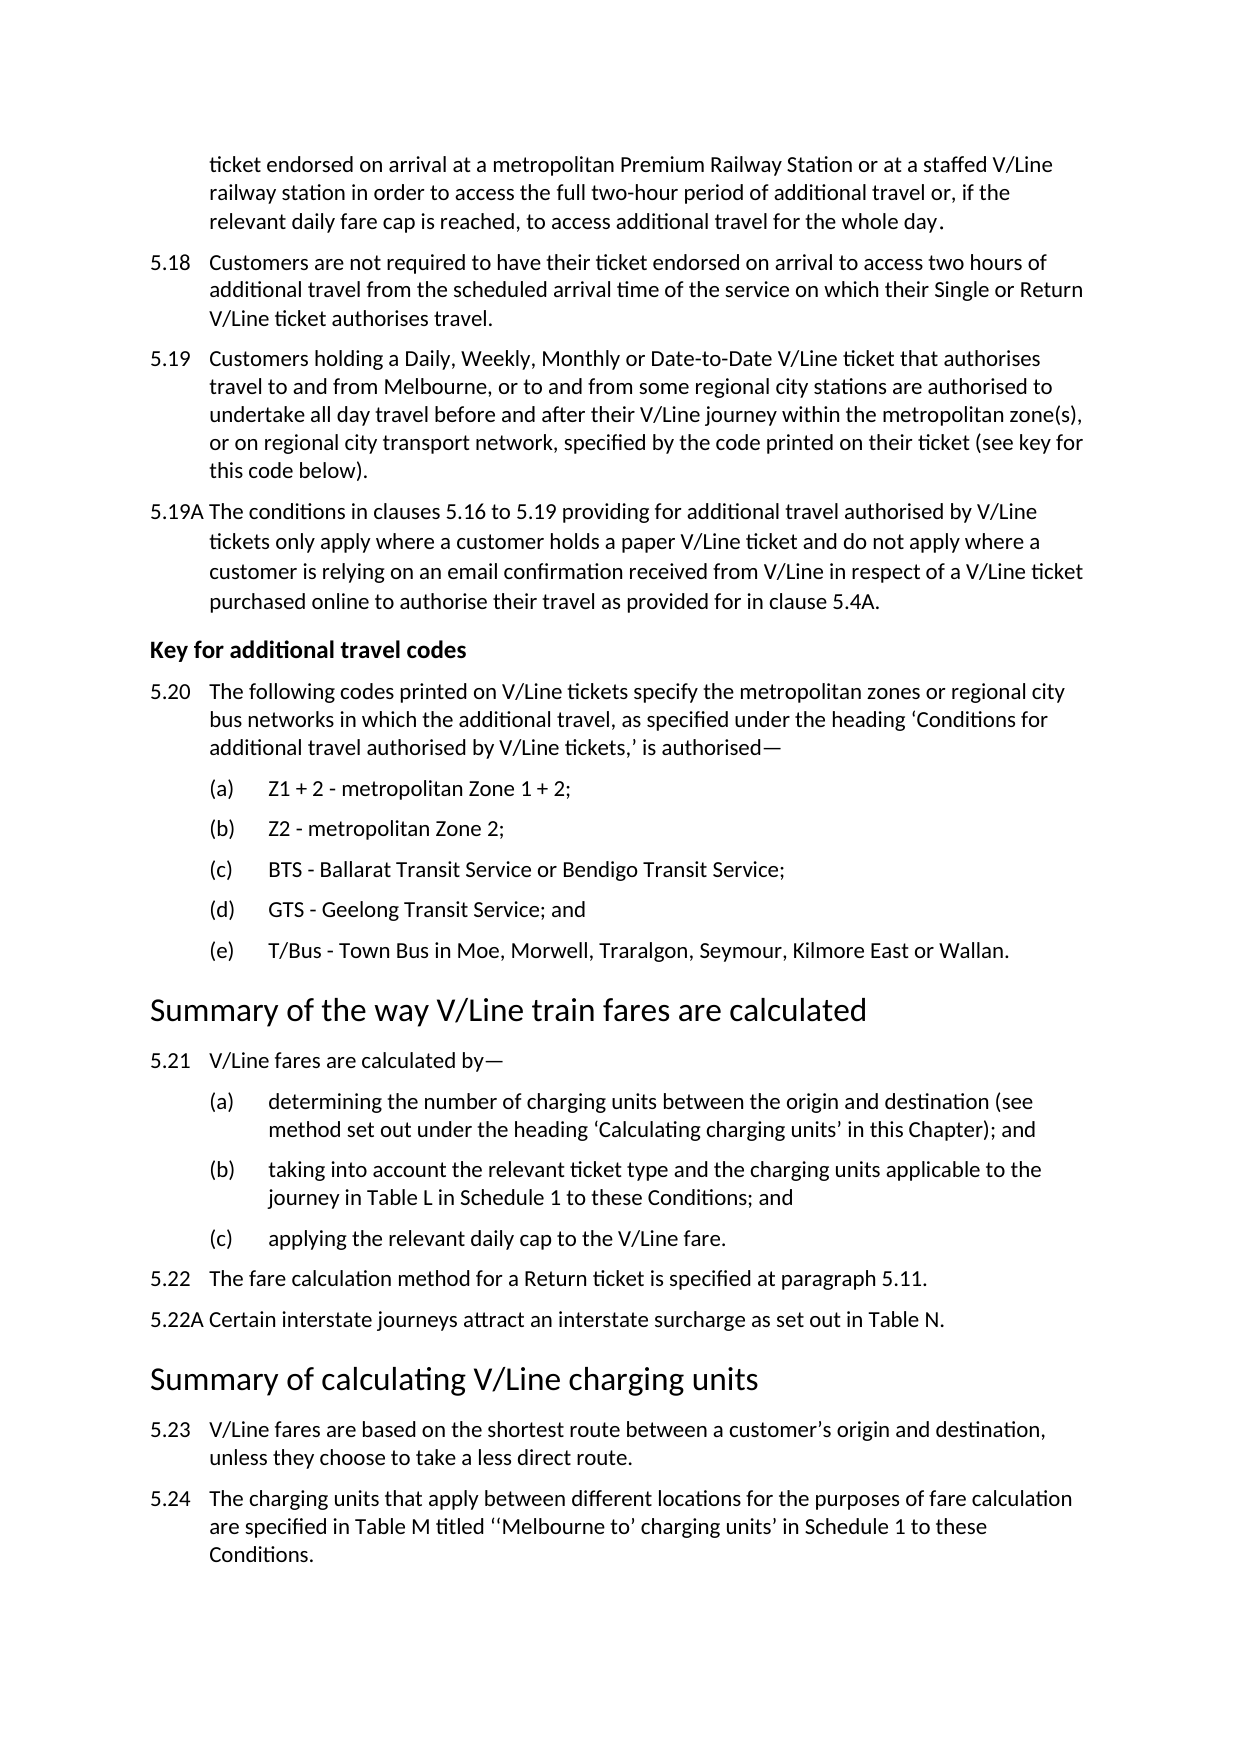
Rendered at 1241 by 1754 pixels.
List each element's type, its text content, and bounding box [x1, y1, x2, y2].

list 5.22A Certain interstate journeys attract an interstate surcharge as set out in Table N. [150, 1305, 1090, 1333]
list The charging units that apply between different locations for the purposes of fare calculation are specified in Table M titled ‘‘Melbourne to’ charging units’ in Schedule 1 to these Conditions. [150, 1484, 1090, 1568]
list The following codes printed on V/Line tickets specify the metropolitan zones or regional city bus networks in which the additional travel, as specified under the heading ‘Conditions for additional travel authorised by V/Line tickets,’ is authorised— [150, 677, 1090, 761]
list Customers holding a Daily, Weekly, Monthly or Date-to-Date V/Line ticket that authorises travel to and from Melbourne, or to and from some regional city stations are authorised to undertake all day travel before and after their V/Line journey within the metropolitan zone(s), or on regional city transport network, specified by the code printed on their ticket (see key for this code below). [150, 344, 1090, 484]
text 5.19A The conditions in clauses 5.16 to 5.19 providing for additional travel authorised by V/Line tickets only apply where a customer holds a paper V/Line ticket and do not apply where a customer is relying on an email confirmation received from V/Line in respect of a V/Line ticket purchased online to authorise their travel as provided for in clause 5.4A. [150, 497, 1090, 615]
list The fare calculation method for a Return ticket is specified at paragraph 5.11. [150, 1264, 1090, 1292]
subtitle Summary of the way V/Line train fares are calculated [150, 989, 1090, 1030]
list determining the number of charging units between the origin and destination (see method set out under the heading ‘Calculating charging units’ in this Chapter); and [209, 1087, 1090, 1143]
list Z1 + 2 - metropolitan Zone 1 + 2; [209, 774, 1090, 802]
list GTS - Geelong Transit Service; and [209, 895, 1090, 923]
list BTS - Ballarat Transit Service or Bendigo Transit Service; [209, 855, 1090, 883]
list applying the relevant daily cap to the V/Line fare. [209, 1224, 1090, 1252]
list taking into account the relevant ticket type and the charging units applicable to the journey in Table L in Schedule 1 to these Conditions; and [209, 1155, 1090, 1211]
subtitle Key for additional travel codes [150, 634, 1090, 665]
list T/Bus - Town Bus in Moe, Morwell, Traralgon, Seymour, Kilmore East or Wallan. [209, 936, 1090, 964]
list Customers are not required to have their ticket endorsed on arrival to access two hours of additional travel from the scheduled arrival time of the service on which their Single or Return V/Line ticket authorises travel. [150, 248, 1090, 332]
list V/Line fares are calculated by— [150, 1046, 1090, 1074]
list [150, 150, 1090, 235]
list Z2 - metropolitan Zone 2; [209, 814, 1090, 842]
subtitle Summary of calculating V/Line charging units [150, 1358, 1090, 1399]
list V/Line fares are based on the shortest route between a customer’s origin and destination, unless they choose to take a less direct route. [150, 1415, 1090, 1471]
